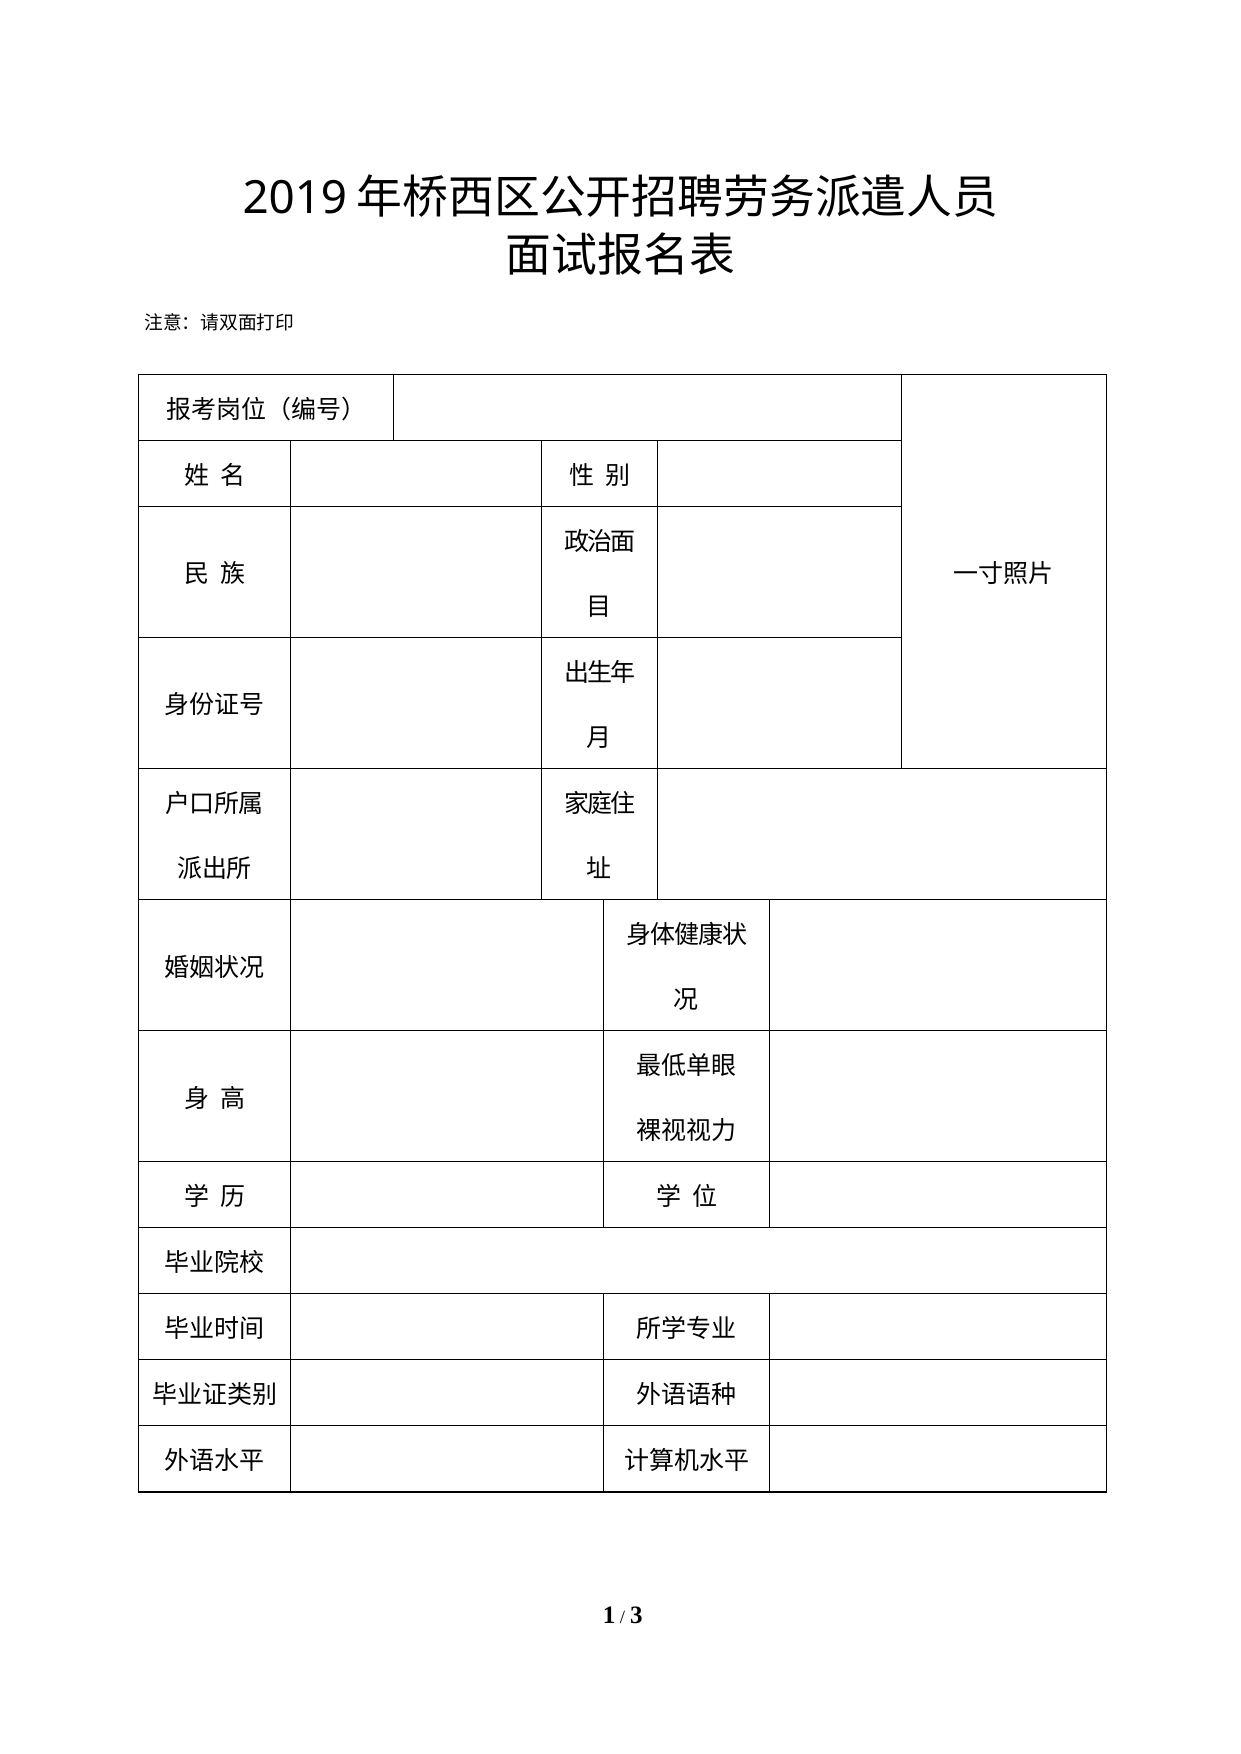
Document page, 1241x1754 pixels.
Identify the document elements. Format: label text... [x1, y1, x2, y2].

table_header 一寸照片 [902, 375, 1106, 768]
text 面试报名表 [121, 225, 1120, 283]
table_cell [770, 900, 1106, 1030]
table_cell 身体健康状况 [604, 900, 769, 1030]
table_cell 户口所属 派出所 [139, 769, 290, 899]
table_cell 身份证号 [139, 638, 290, 768]
table_cell [291, 1031, 603, 1161]
table_cell 计算机水平 [604, 1426, 769, 1491]
table_cell [658, 507, 901, 637]
table_cell [291, 900, 603, 1030]
table_cell [291, 638, 541, 768]
table_cell [658, 769, 1106, 899]
table_cell [770, 1162, 1106, 1227]
table_cell [291, 507, 541, 637]
table_cell 学 历 [139, 1162, 290, 1227]
text 注意：请双面打印 [121, 283, 1120, 341]
text 2019年桥西区公开招聘劳务派遣人员 [121, 166, 1120, 225]
table_cell [658, 441, 901, 506]
table_cell 姓 名 [139, 441, 290, 506]
table_cell 婚姻状况 [139, 900, 290, 1030]
table_cell 身 高 [139, 1031, 290, 1161]
table_cell 毕业时间 [139, 1294, 290, 1359]
table_cell 毕业院校 [139, 1228, 290, 1293]
table_cell 毕业证类别 [139, 1360, 290, 1425]
table_cell 出生年月 [542, 638, 657, 768]
table_cell 民 族 [139, 507, 290, 637]
table_cell 家庭住址 [542, 769, 657, 899]
table_cell [291, 1360, 603, 1425]
table_header 报考岗位（编号） [139, 375, 393, 440]
table_cell [291, 1162, 603, 1227]
table_cell 最低单眼 裸视视力 [604, 1031, 769, 1161]
table_cell [658, 638, 901, 768]
table_cell [291, 1294, 603, 1359]
table_cell [770, 1426, 1106, 1491]
table_cell 性 别 [542, 441, 657, 506]
table_cell 外语语种 [604, 1360, 769, 1425]
table_cell 外语水平 [139, 1426, 290, 1491]
table_cell [770, 1294, 1106, 1359]
table_cell [291, 441, 541, 506]
table_cell 政治面目 [542, 507, 657, 637]
table_cell [291, 1228, 1106, 1293]
table_cell [770, 1360, 1106, 1425]
table_cell 所学专业 [604, 1294, 769, 1359]
table_cell [770, 1031, 1106, 1161]
table_cell 学 位 [604, 1162, 769, 1227]
table_header [394, 375, 901, 440]
table_cell [291, 769, 541, 899]
table_cell [291, 1426, 603, 1491]
